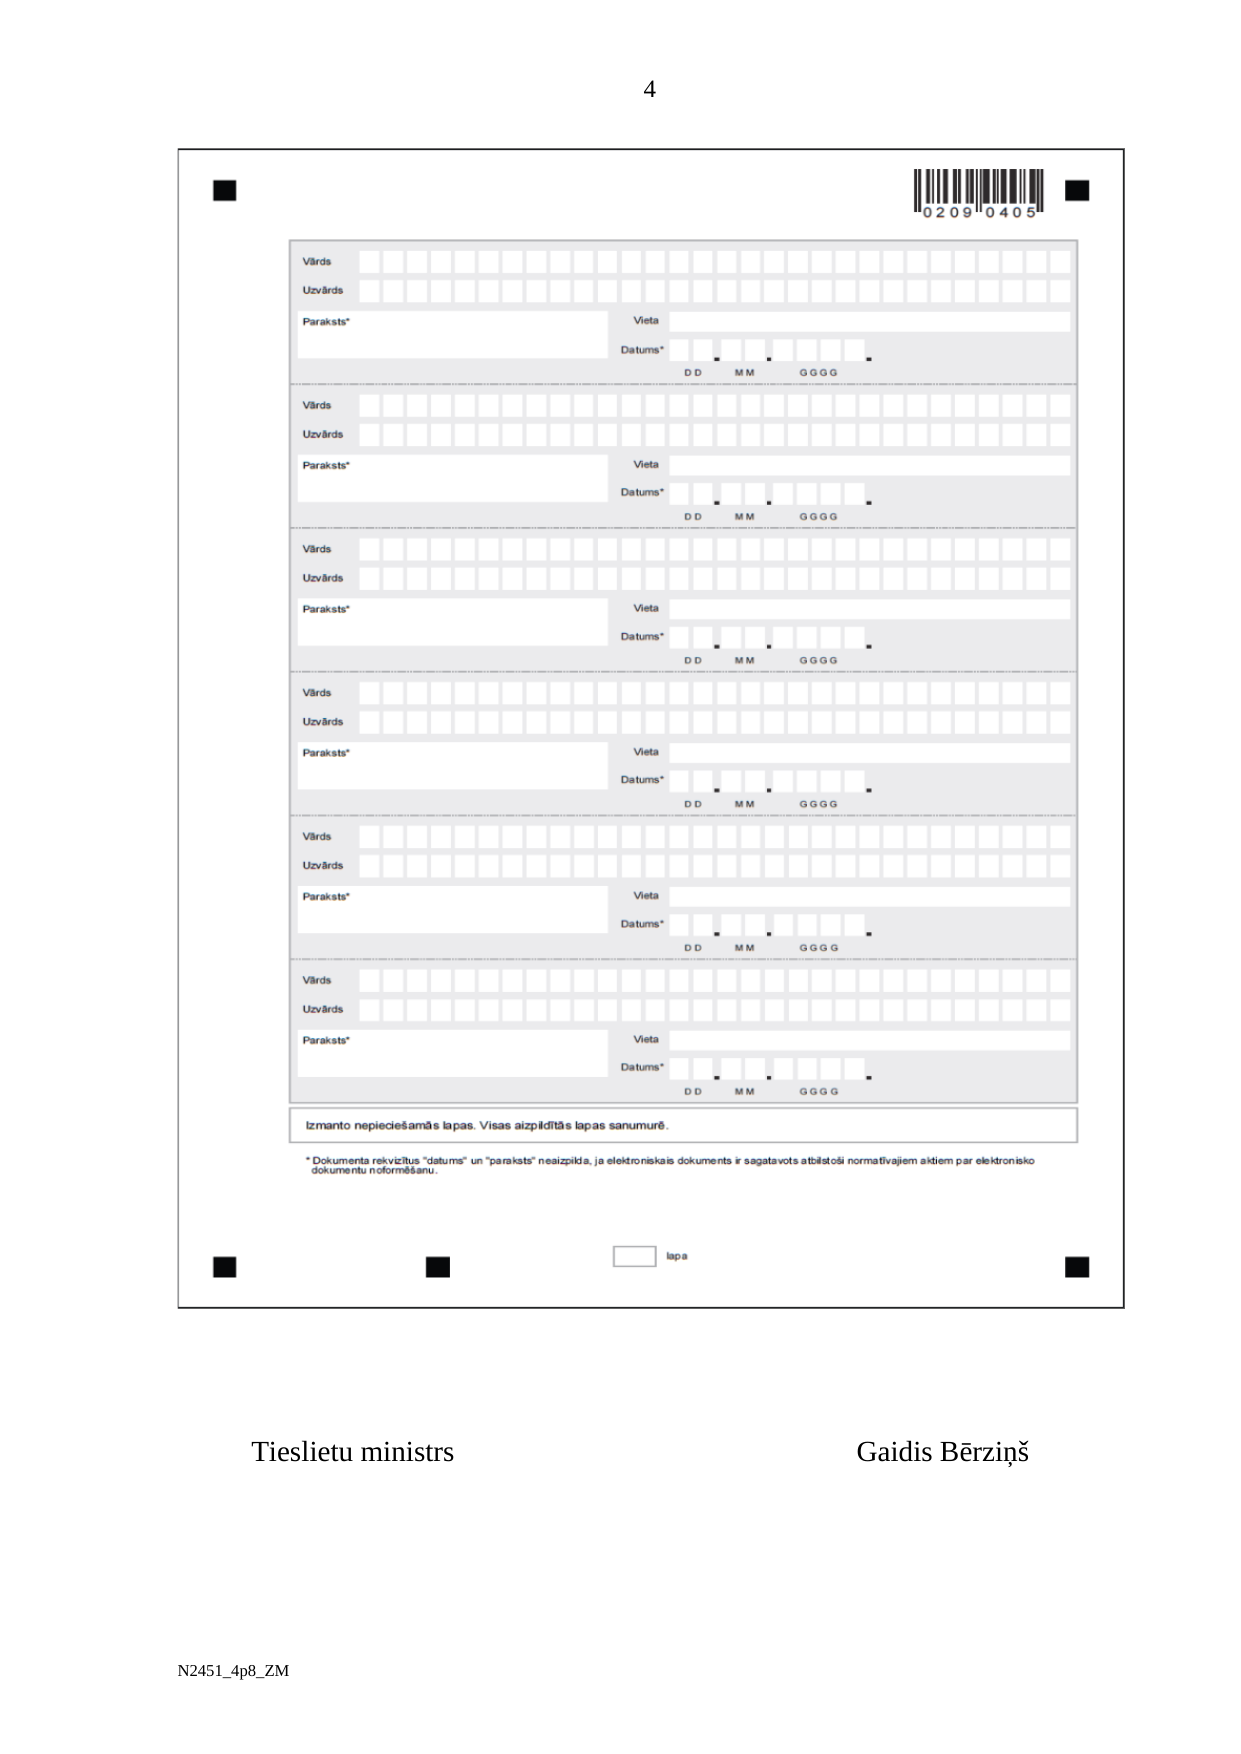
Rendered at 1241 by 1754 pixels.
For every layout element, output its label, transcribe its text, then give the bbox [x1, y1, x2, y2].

text Tieslietu ministrs Gaidis Bērziņš [177, 1434, 1122, 1468]
picture [178, 149, 1125, 1308]
